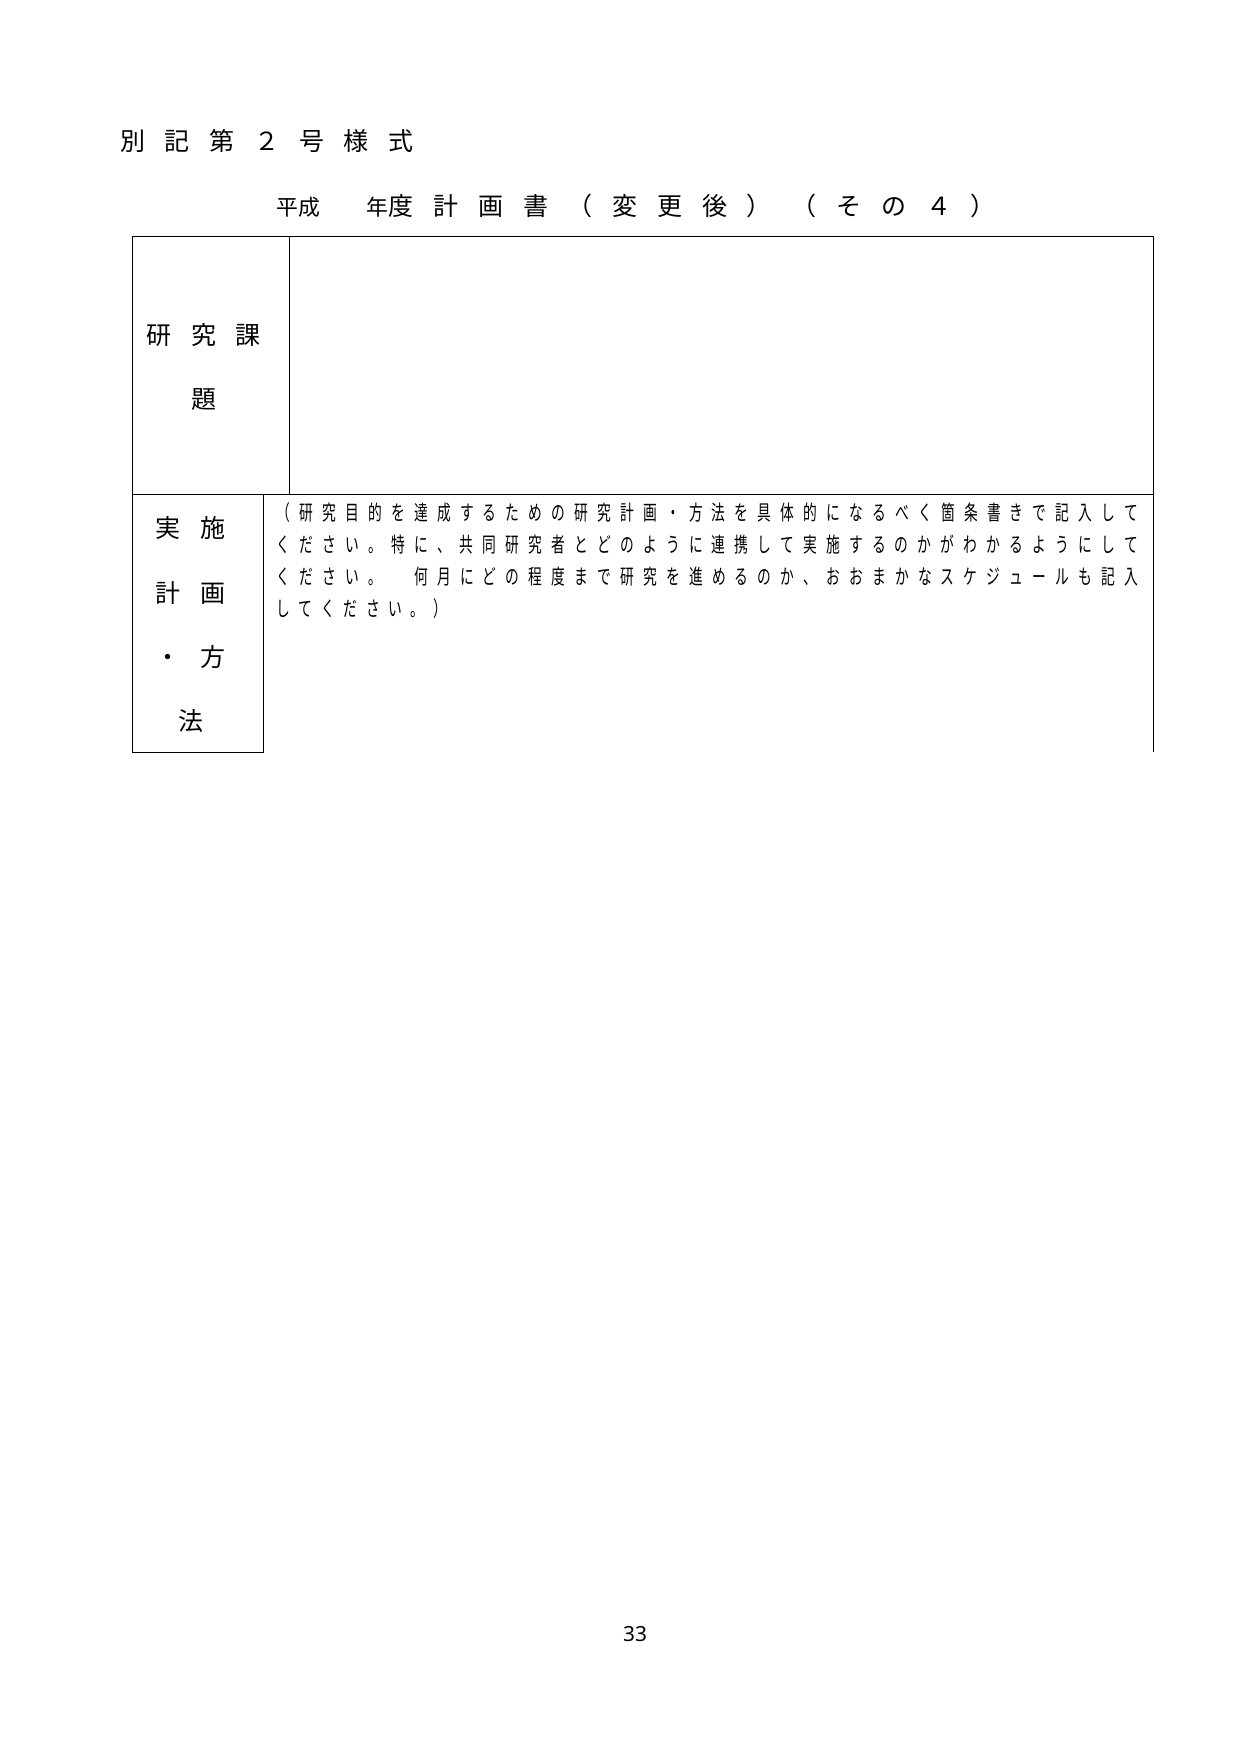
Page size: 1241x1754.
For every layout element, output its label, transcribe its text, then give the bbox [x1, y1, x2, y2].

text 平成 年度計画書（変更後）（その４） [120, 172, 1150, 236]
table_cell （研究目的を達成するための研究計画・方法を具体的になるべく箇条書きで記入してください。特に、共同研究者とどのように連携して実施するのかがわかるようにしてください｡ 何月にどの程度まで研究を進めるのか、おおまかなスケジュールも記入してください。） [264, 495, 1153, 752]
text 別記第２号様式 [120, 108, 1150, 172]
table_header [290, 237, 1153, 494]
table_header 研究課題 [133, 237, 289, 494]
table_cell 実施計画 ・方法 [133, 495, 263, 752]
